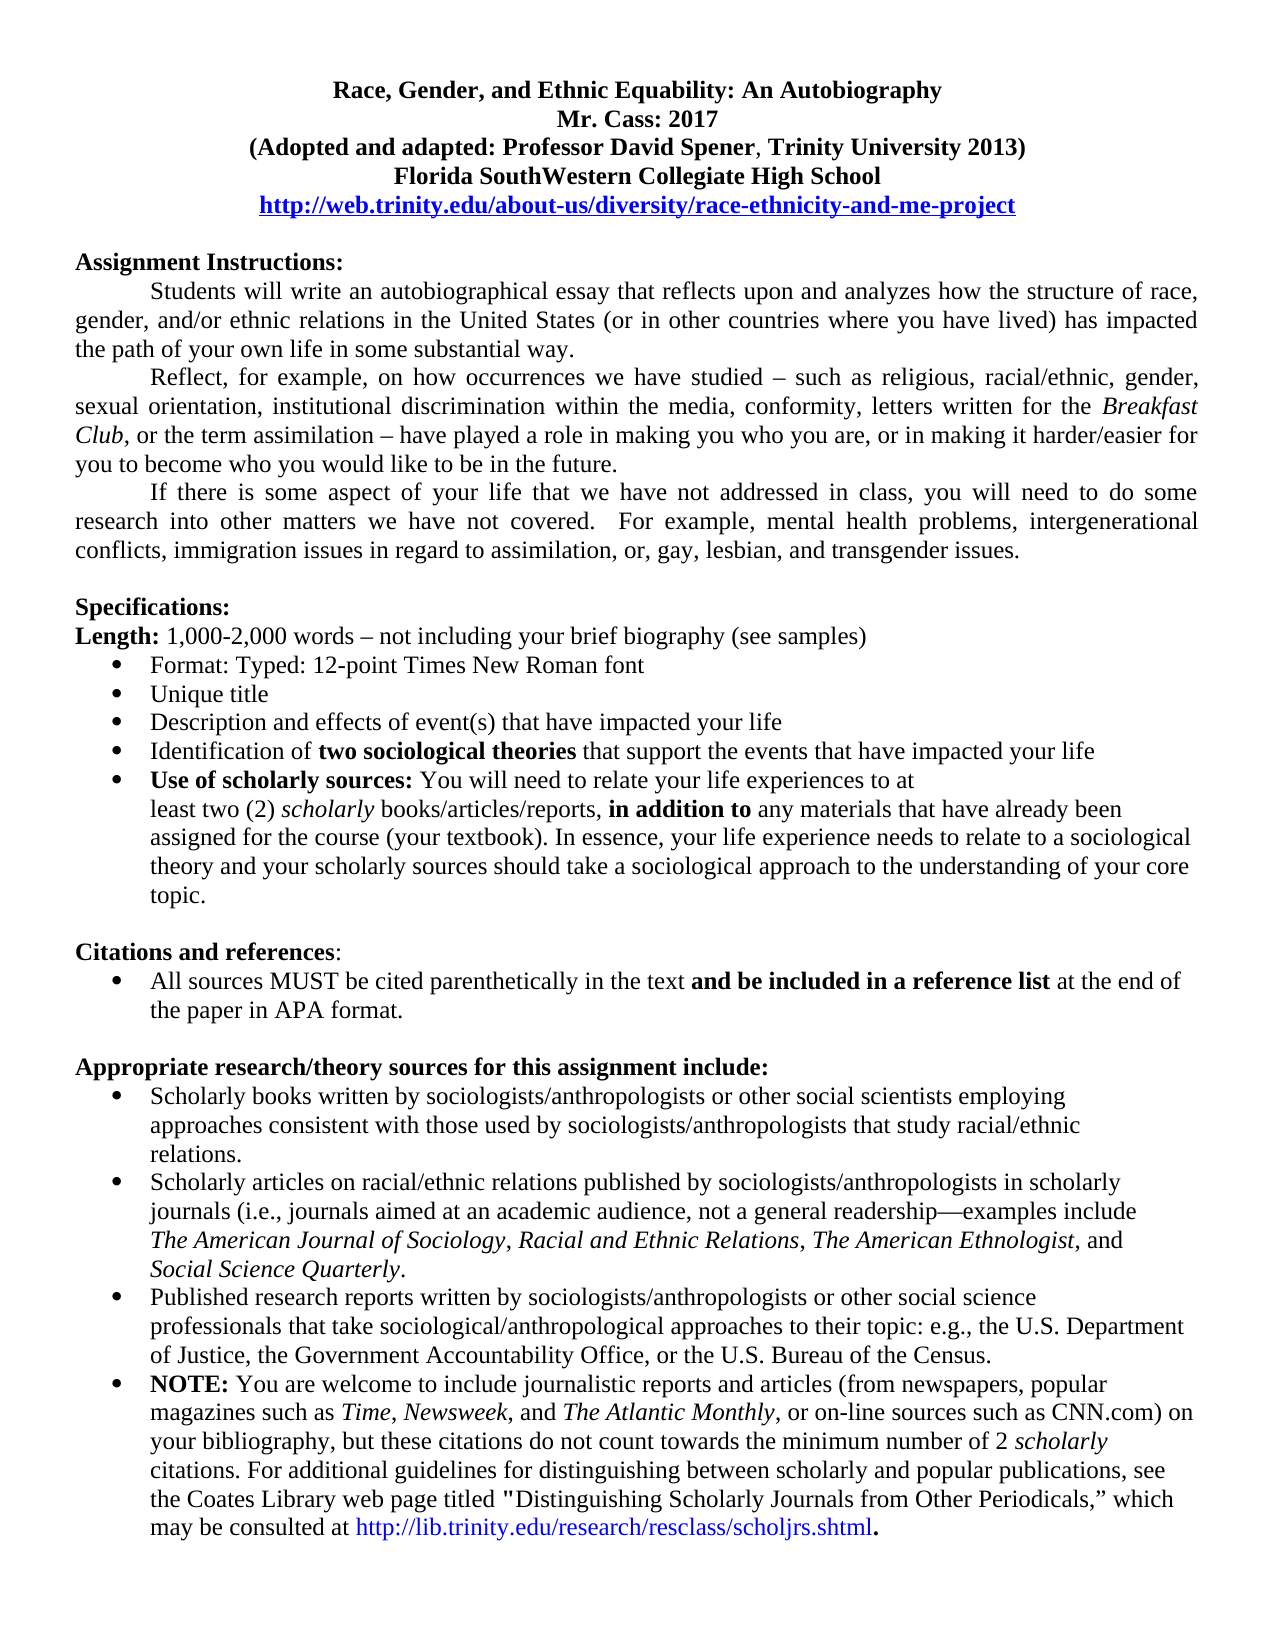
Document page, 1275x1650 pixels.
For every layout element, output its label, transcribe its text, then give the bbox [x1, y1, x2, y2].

text Mr. Cass: 2017 [75, 104, 1200, 132]
text If there is some aspect of your life that we have not addressed in class, you will need to do some research into other matters we have not covered. For example, mental health problems, intergenerational conflicts, immigration issues in regard to assimilation, or, gay, lesbian, and transgender issues. [75, 477, 1200, 564]
text Reflect, for example, on how occurrences we have studied – such as religious, racial/ethnic, gender, sexual orientation, institutional discrimination within the media, conformity, letters written for the Breakfast Club, or the term assimilation – have played a role in making you who you are, or in making it harder/easier for you to become who you would like to be in the future. [75, 362, 1200, 477]
text relations. [75, 1139, 1200, 1167]
list Description and effects of event(s) that have impacted your life [112, 707, 1200, 736]
list Use of scholarly sources: You will need to relate your life experiences to at [112, 765, 1200, 794]
text http://web.trinity.edu/about-us/diversity/race-ethnicity-and-me-project [75, 190, 1200, 219]
list Published research reports written by sociologists/anthropologists or other social science [112, 1282, 1200, 1311]
list Format: Typed: 12-point Times New Roman font [112, 650, 1200, 679]
text (Adopted and adapted: Professor David Spener, Trinity University 2013) [75, 132, 1200, 161]
text Length: 1,000-2,000 words – not including your brief biography (see samples) [75, 621, 1200, 650]
text of Justice, the Government Accountability Office, or the U.S. Bureau of the Census. [75, 1340, 1200, 1369]
text Specifications: [75, 592, 1200, 621]
list Scholarly articles on racial/ethnic relations published by sociologists/anthropologists in scholarly [112, 1167, 1200, 1196]
text Appropriate research/theory sources for this assignment include: [75, 1052, 1200, 1081]
list Identification of two sociological theories that support the events that have impacted your life [112, 736, 1200, 765]
text Assignment Instructions: [75, 247, 1200, 276]
list Unique title [112, 679, 1200, 707]
text journals (i.e., journals aimed at an academic audience, not a general readership—examples include [75, 1196, 1200, 1225]
text Citations and references: [75, 937, 1200, 966]
text Social Science Quarterly. [75, 1254, 1200, 1282]
list Scholarly books written by sociologists/anthropologists or other social scientists employing [112, 1081, 1200, 1110]
text professionals that take sociological/anthropological approaches to their topic: e.g., the U.S. Department [75, 1311, 1200, 1340]
text Florida SouthWestern Collegiate High School [75, 161, 1200, 190]
text The American Journal of Sociology, Racial and Ethnic Relations, The American Ethnologist, and [75, 1225, 1200, 1254]
text Students will write an autobiographical essay that reflects upon and analyzes how the structure of race, gender, and/or ethnic relations in the United States (or in other countries where you have lived) has impacted the path of your own life in some substantial way. [75, 276, 1200, 362]
list NOTE: You are welcome to include journalistic reports and articles (from newspapers, popular magazines such as Time, Newsweek, and The Atlantic Monthly, or on-line sources such as CNN.com) on your bibliography, but these citations do not count towards the minimum number of 2 scholarly citations. For additional guidelines for distinguishing between scholarly and popular publications, see the Coates Library web page titled "Distinguishing Scholarly Journals from Other Periodicals,” which may be consulted at http://lib.trinity.edu/research/resclass/scholjrs.shtml. [112, 1369, 1200, 1541]
text Race, Gender, and Ethnic Equability: An Autobiography [75, 75, 1200, 104]
list All sources MUST be cited parenthetically in the text and be included in a reference list at the end of the paper in APA format. [112, 966, 1200, 1024]
text approaches consistent with those used by sociologists/anthropologists that study racial/ethnic [75, 1110, 1200, 1139]
text least two (2) scholarly books/articles/reports, in addition to any materials that have already been assigned for the course (your textbook). In essence, your life experience needs to relate to a sociological theory and your scholarly sources should take a sociological approach to the understanding of your core topic. [150, 794, 1200, 909]
